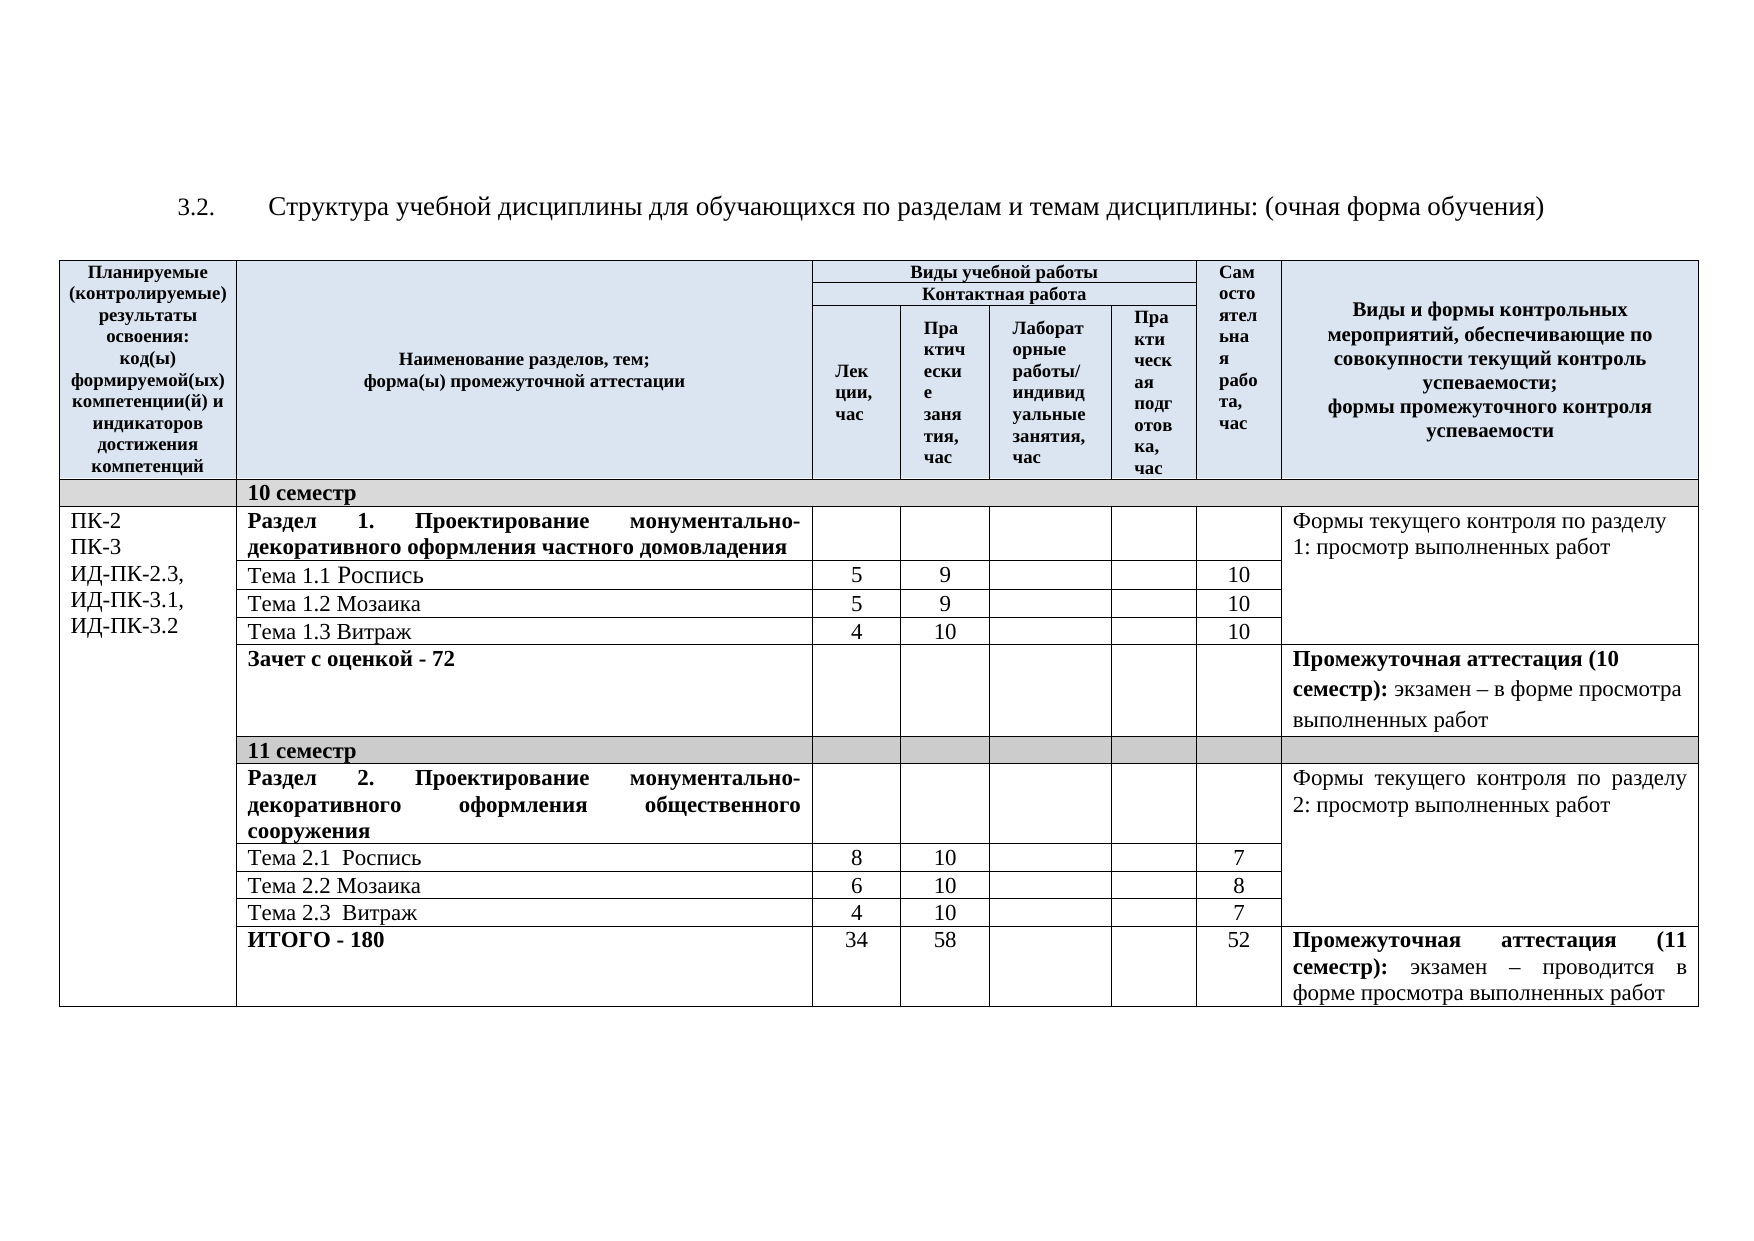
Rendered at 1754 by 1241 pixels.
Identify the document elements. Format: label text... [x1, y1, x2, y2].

table_cell [990, 618, 1111, 644]
table_cell [990, 737, 1111, 763]
table_cell [813, 645, 900, 736]
table_header Самостоятельная работа, час [1197, 261, 1281, 478]
table_cell [60, 480, 236, 506]
table_cell 8 [813, 844, 900, 871]
table_cell 34 [813, 927, 900, 1006]
table_cell [1112, 844, 1196, 871]
table_cell Тема 1.3 Витраж [237, 618, 812, 644]
table_cell Промежуточная аттестация (10 семестр): экзамен – в форме просмотра выполненных работ [1282, 645, 1698, 736]
table_cell [813, 764, 900, 843]
table_cell 58 [901, 927, 989, 1006]
table_cell Лабораторные работы/ индивидуальные занятия, час [990, 306, 1111, 478]
table_cell [1112, 618, 1196, 644]
table_cell Промежуточная аттестация (11 семестр): экзамен – проводится в форме просмотра выполненных работ [1282, 927, 1698, 1006]
table_cell [901, 764, 989, 843]
list Структура учебной дисциплины для обучающихся по разделам и темам дисциплины: (очная форма обучения) [177, 190, 1665, 221]
table_cell 9 [901, 590, 989, 617]
table_header Виды учебной работы [813, 261, 1196, 282]
table_cell Тема 2.1 Роспись [237, 844, 812, 871]
table_cell [990, 507, 1111, 559]
table_cell [1112, 561, 1196, 589]
table_cell 10 [901, 899, 989, 926]
table_cell 8 [1197, 872, 1281, 898]
table_cell [990, 899, 1111, 926]
table_cell 9 [901, 561, 989, 589]
table_header Наименование разделов, тем; форма(ы) промежуточной аттестации [237, 261, 812, 478]
table_cell 10 [901, 844, 989, 871]
table_cell Тема 1.1 Роспись [237, 561, 812, 589]
table_cell Раздел 1. Проектирование монументально-декоративного оформления частного домовладения [237, 507, 812, 559]
table_cell 10 [1197, 561, 1281, 589]
table_cell 5 [813, 590, 900, 617]
table_cell Формы текущего контроля по разделу 2: просмотр выполненных работ [1282, 764, 1698, 926]
table_cell [1112, 899, 1196, 926]
table_cell 52 [1197, 927, 1281, 1006]
table_cell [1197, 645, 1281, 736]
table_cell [990, 927, 1111, 1006]
table_cell [990, 872, 1111, 898]
table_cell ПК-2 ПК-3 ИД-ПК-2.3, ИД-ПК-3.1, ИД-ПК-3.2 [60, 507, 236, 1006]
table_cell Тема 2.2 Мозаика [237, 872, 812, 898]
table_cell [1112, 927, 1196, 1006]
table_cell [1282, 737, 1698, 763]
table_cell 11 семестр [356, 737, 812, 763]
table_cell Контактная работа [813, 283, 1196, 305]
table_cell [1112, 507, 1196, 559]
table_cell 6 [813, 872, 900, 898]
table_cell 10 [901, 618, 989, 644]
table_cell [990, 590, 1111, 617]
table_cell Формы текущего контроля по разделу 1: просмотр выполненных работ [1282, 507, 1698, 644]
table_cell 4 [813, 618, 900, 644]
table_cell [1112, 645, 1196, 736]
table_cell [901, 737, 989, 763]
table_cell 10 [901, 872, 989, 898]
table_cell 4 [813, 899, 900, 926]
table_cell ИТОГО - 180 [237, 927, 812, 1006]
table_cell 10 семестр [237, 480, 1698, 506]
table_cell Лекции, час [813, 306, 900, 478]
table_cell 7 [1197, 899, 1281, 926]
table_cell [901, 507, 989, 559]
table_cell [1112, 872, 1196, 898]
table_header Планируемые (контролируемые) результаты освоения: код(ы) формируемой(ых) компетенции(й) и индикаторов достижения компетенций [60, 261, 236, 478]
table_cell 10 [1197, 590, 1281, 617]
table_cell Практические занятия, час [901, 306, 989, 478]
table_cell Практическая подготовка, час [1112, 306, 1196, 478]
table_cell [901, 645, 989, 736]
table_cell Зачет с оценкой - 72 [237, 645, 812, 736]
table_cell [1112, 590, 1196, 617]
table_header Виды и формы контрольных мероприятий, обеспечивающие по совокупности текущий контроль успеваемости; формы промежуточного контроля успеваемости [1282, 261, 1698, 478]
table_cell [1112, 764, 1196, 843]
table_cell [813, 737, 900, 763]
table_cell [990, 561, 1111, 589]
table_cell 7 [1197, 844, 1281, 871]
table_cell Раздел 2. Проектирование монументально-декоративного оформления общественного сооружения [237, 764, 812, 843]
table_cell [813, 507, 900, 559]
table_cell Тема 2.3 Витраж [237, 899, 812, 926]
table_cell [990, 645, 1111, 736]
table_cell [1197, 764, 1281, 843]
table_cell 10 [1197, 618, 1281, 644]
table_cell 5 [813, 561, 900, 589]
table_cell [1197, 737, 1281, 763]
table_cell Тема 1.2 Мозаика [237, 590, 812, 617]
table_cell [1112, 737, 1196, 763]
table_cell [990, 764, 1111, 843]
table_cell [1197, 507, 1281, 559]
table_cell [990, 844, 1111, 871]
